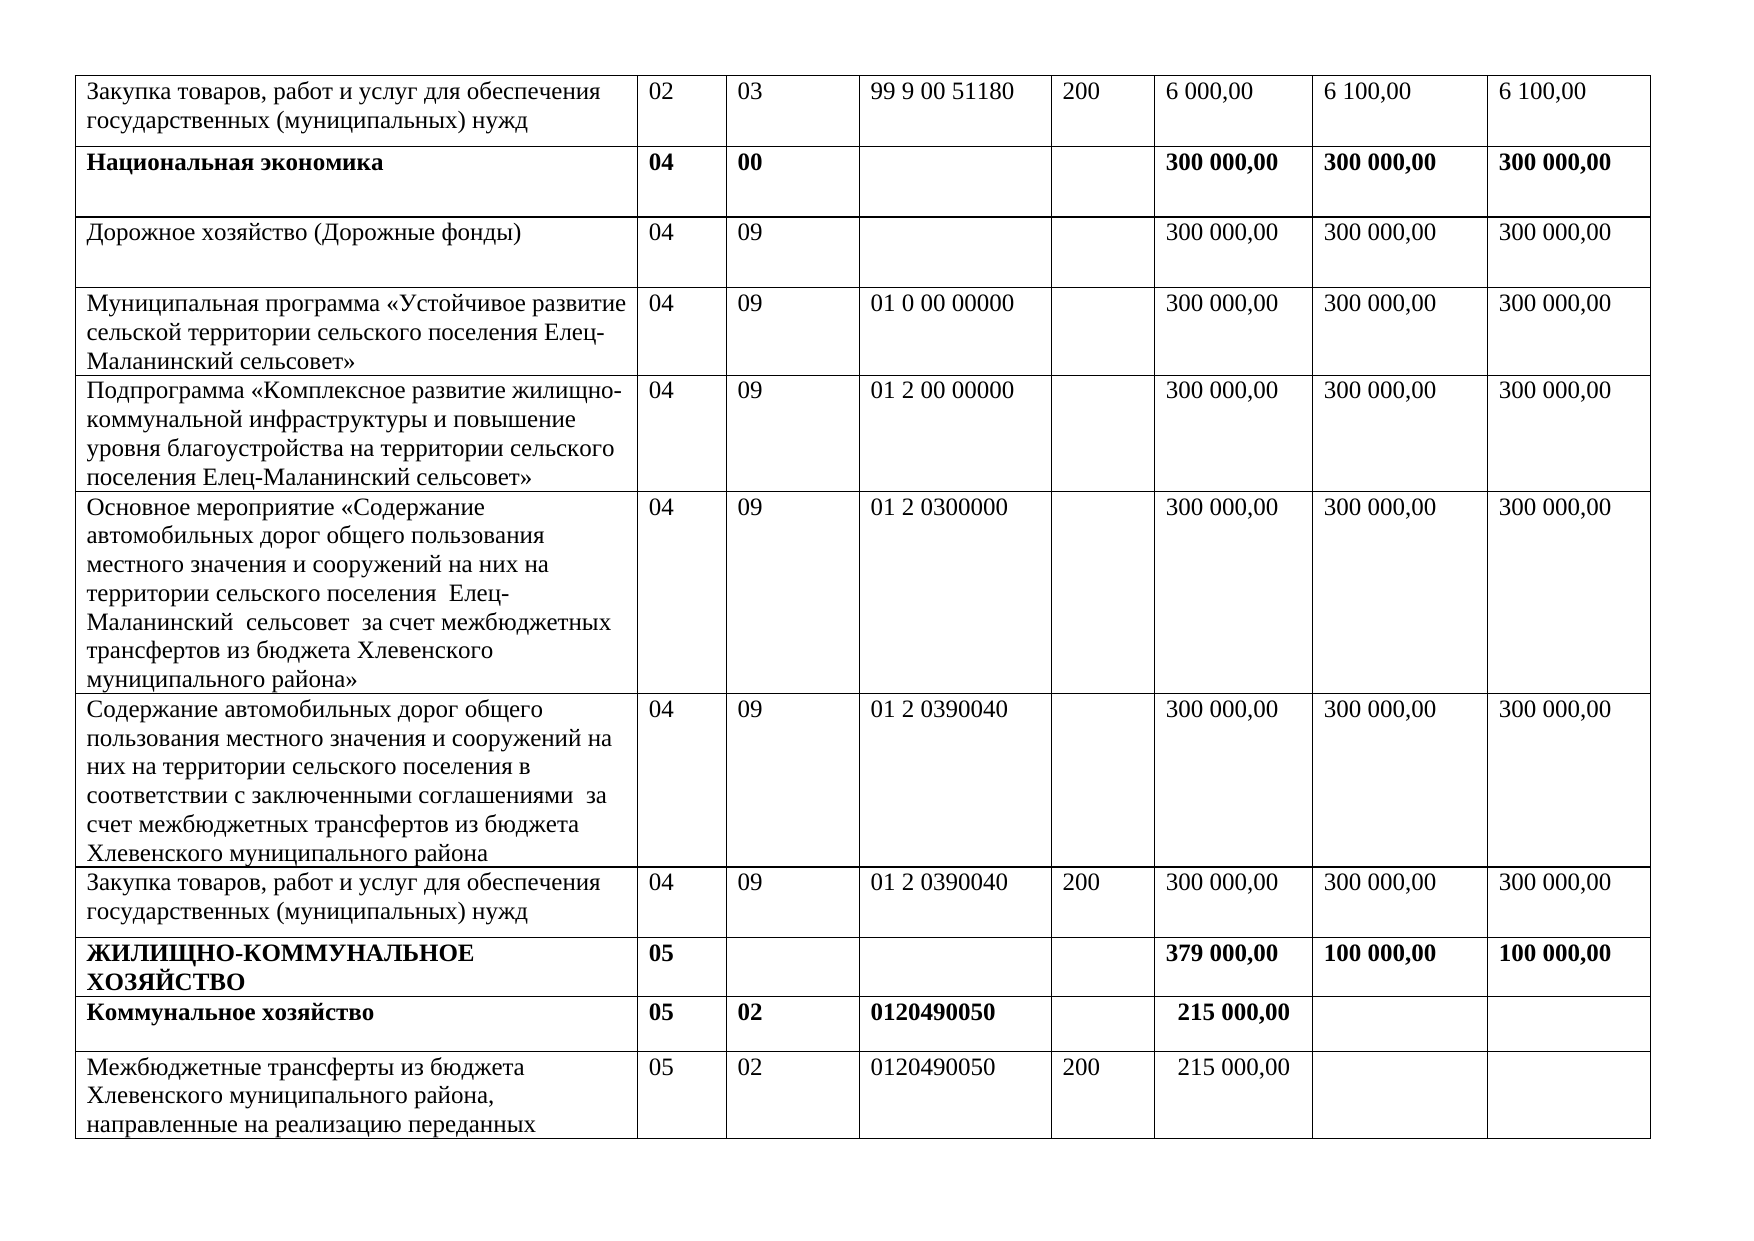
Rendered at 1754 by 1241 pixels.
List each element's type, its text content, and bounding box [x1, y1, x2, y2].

table_cell 300 000,00 [1488, 492, 1650, 693]
table_cell Закупка товаров, работ и услуг для обеспечения государственных (муниципальных) нужд [76, 76, 637, 146]
table_cell [860, 218, 1051, 287]
table_cell 03 [727, 76, 859, 146]
table_cell 300 000,00 [1313, 492, 1487, 693]
table_cell 04 [638, 376, 726, 491]
table_cell 04 [638, 868, 726, 937]
table_cell 200 [1052, 1052, 1154, 1138]
table_cell [1313, 1052, 1487, 1138]
table_cell 300 000,00 [1488, 147, 1650, 216]
table_cell 05 [638, 997, 726, 1051]
table_cell [860, 147, 1051, 216]
table_cell [727, 938, 859, 996]
table_cell 300 000,00 [1313, 868, 1487, 937]
table_cell 02 [727, 1052, 859, 1138]
table_cell 09 [727, 376, 859, 491]
table_cell 09 [727, 218, 859, 287]
table_cell 300 000,00 [1313, 218, 1487, 287]
table_cell 300 000,00 [1488, 288, 1650, 374]
table_cell [1052, 218, 1154, 287]
table_cell 215 000,00 [1155, 997, 1312, 1051]
table_cell 02 [727, 997, 859, 1051]
table_cell Подпрограмма «Комплексное развитие жилищно-коммунальной инфраструктуры и повышение уровня благоустройства на территории сельского поселения Елец-Маланинский сельсовет» [76, 376, 637, 491]
table_cell 6 100,00 [1488, 76, 1650, 146]
table_cell [1052, 376, 1154, 491]
table_cell [1052, 147, 1154, 216]
table_cell [1052, 938, 1154, 996]
table_cell Муниципальная программа «Устойчивое развитие сельской территории сельского поселения Елец-Маланинский сельсовет» [76, 288, 637, 374]
table_cell 04 [638, 288, 726, 374]
table_cell 09 [727, 492, 859, 693]
table_cell 04 [638, 492, 726, 693]
table_cell 300 000,00 [1313, 694, 1487, 866]
table_cell Дорожное хозяйство (Дорожные фонды) [76, 218, 637, 287]
table_cell [1488, 997, 1650, 1051]
table_cell 200 [1052, 76, 1154, 146]
table_cell 01 2 0390040 [860, 694, 1051, 866]
table_cell 300 000,00 [1488, 218, 1650, 287]
table_cell 99 9 00 51180 [860, 76, 1051, 146]
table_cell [76, 1052, 637, 1138]
table_cell 0120490050 [860, 1052, 1051, 1138]
table_cell 300 000,00 [1155, 492, 1312, 693]
table_cell 01 2 0390040 [860, 868, 1051, 937]
table_cell [1488, 1052, 1650, 1138]
table_cell 300 000,00 [1313, 147, 1487, 216]
table_cell 01 2 00 00000 [860, 376, 1051, 491]
table_cell 200 [1052, 868, 1154, 937]
table_cell 0120490050 [860, 997, 1051, 1051]
table_cell 300 000,00 [1488, 694, 1650, 866]
table_cell 300 000,00 [1155, 147, 1312, 216]
table_cell Закупка товаров, работ и услуг для обеспечения государственных (муниципальных) нужд [76, 868, 637, 937]
table_cell 300 000,00 [1155, 868, 1312, 937]
table_cell [1313, 997, 1487, 1051]
table_cell 09 [727, 288, 859, 374]
table_cell 01 0 00 00000 [860, 288, 1051, 374]
table_cell 300 000,00 [1313, 376, 1487, 491]
table_cell [860, 938, 1051, 996]
table_cell Содержание автомобильных дорог общего пользования местного значения и сооружений на них на территории сельского поселения в соответствии с заключенными соглашениями за счет межбюджетных трансфертов из бюджета Хлевенского муниципального района [76, 694, 637, 866]
table_cell 05 [638, 1052, 726, 1138]
table_cell 300 000,00 [1488, 868, 1650, 937]
table_cell [1052, 492, 1154, 693]
table_cell 01 2 0300000 [860, 492, 1051, 693]
table_cell [1052, 997, 1154, 1051]
table_cell 09 [727, 868, 859, 937]
table_cell 300 000,00 [1313, 288, 1487, 374]
table_cell 6 000,00 [1155, 76, 1312, 146]
table_cell [1052, 288, 1154, 374]
table_cell [1052, 694, 1154, 866]
table_cell Основное мероприятие «Содержание автомобильных дорог общего пользования местного значения и сооружений на них на территории сельского поселения Елец-Маланинский сельсовет за счет межбюджетных трансфертов из бюджета Хлевенского муниципального района» [76, 492, 637, 693]
table_cell Коммунальное хозяйство [76, 997, 637, 1051]
table_cell 04 [638, 218, 726, 287]
table_cell 05 [638, 938, 726, 996]
table_cell 04 [638, 147, 726, 216]
table_cell 379 000,00 [1155, 938, 1312, 996]
table_cell 04 [638, 694, 726, 866]
table_cell ЖИЛИЩНО-КОММУНАЛЬНОЕ ХОЗЯЙСТВО [76, 938, 637, 996]
table_cell 100 000,00 [1488, 938, 1650, 996]
table_cell Национальная экономика [76, 147, 637, 216]
table_cell 300 000,00 [1155, 218, 1312, 287]
table_cell 02 [638, 76, 726, 146]
table_cell 300 000,00 [1155, 288, 1312, 374]
table_cell 09 [727, 694, 859, 866]
table_cell 300 000,00 [1488, 376, 1650, 491]
table_cell 00 [727, 147, 859, 216]
table_cell 215 000,00 [1155, 1052, 1312, 1138]
table_cell 300 000,00 [1155, 694, 1312, 866]
table_cell 6 100,00 [1313, 76, 1487, 146]
table_cell 300 000,00 [1155, 376, 1312, 491]
table_cell 100 000,00 [1313, 938, 1487, 996]
